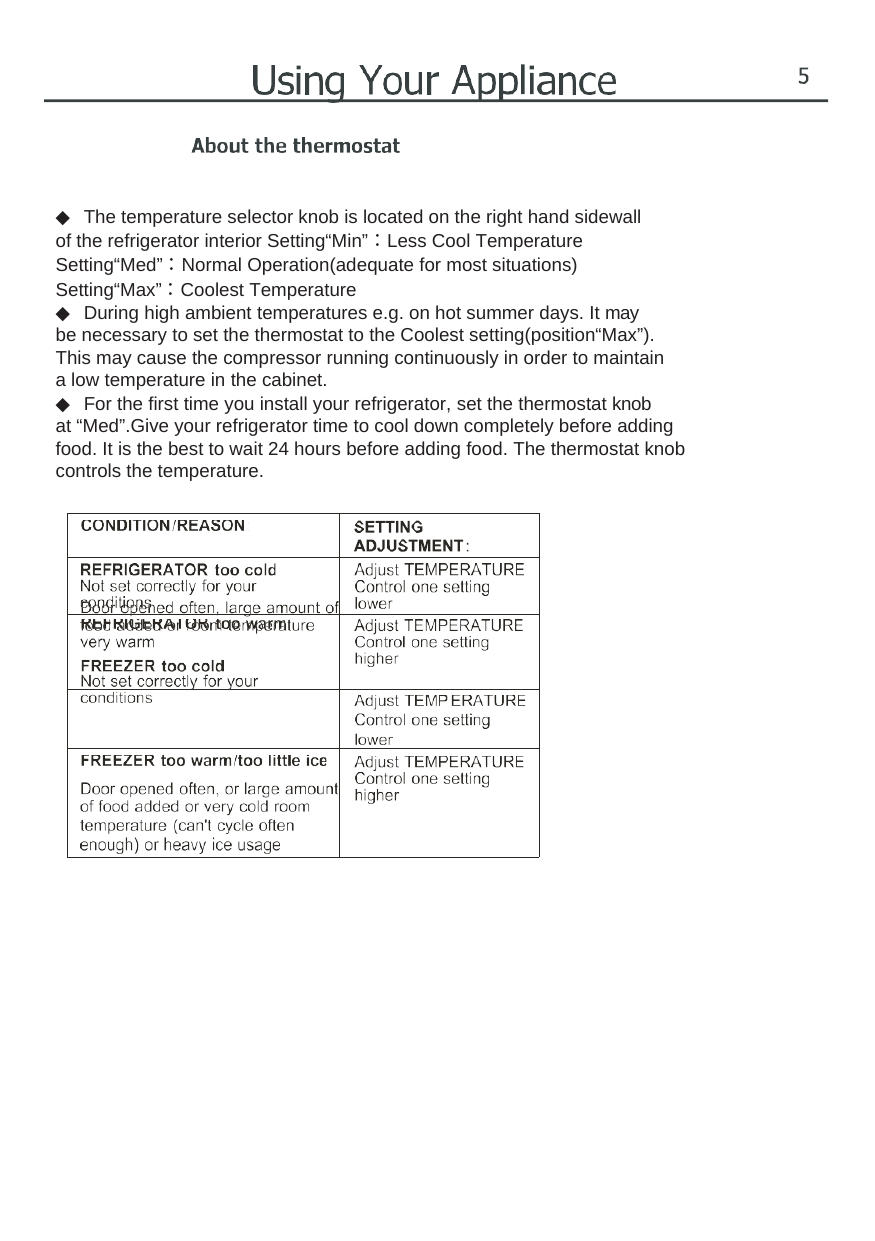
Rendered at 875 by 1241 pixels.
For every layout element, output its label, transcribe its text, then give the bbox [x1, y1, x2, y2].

picture [253, 65, 275, 95]
list For the first time you install your refrigerator, set the thermostat knob [55, 392, 874, 415]
table_cell [68, 615, 339, 689]
picture [191, 137, 400, 153]
picture [354, 563, 524, 609]
list The temperature selector knob is located on the right hand sidewall of the refrigerator interior Setting“Min”：Less Cool Temperature Setting“Med”：Normal Operation(adequate for most situations) Setting“Max”：Coolest Temperature [55, 204, 647, 301]
table_cell [68, 558, 339, 614]
list During high ambient temperatures e.g. on hot summer days. It may [55, 301, 874, 324]
picture [80, 563, 276, 608]
picture [81, 619, 286, 629]
picture [80, 782, 338, 834]
picture [80, 837, 280, 854]
table_cell [68, 749, 339, 857]
table_cell [340, 749, 539, 857]
table_cell [340, 615, 539, 689]
picture [499, 72, 518, 99]
table_cell [340, 558, 539, 614]
table_cell [340, 690, 539, 748]
text be necessary to set the thermostat to the Coolest setting(position“Max”). This may cause the compressor running continuously in order to maintain a low temperature in the cabinet. [55, 324, 671, 391]
table_header [68, 514, 339, 557]
picture [354, 756, 524, 804]
table_cell [68, 690, 339, 748]
picture [359, 65, 402, 95]
text at “Med”.Give your refrigerator time to cool down completely before adding food. It is the best to wait 24 hours before adding food. The thermostat knob controls the temperature. [55, 415, 712, 482]
picture [81, 520, 249, 531]
picture [537, 72, 555, 95]
picture [354, 695, 525, 745]
picture [559, 72, 576, 95]
picture [305, 72, 323, 95]
picture [579, 72, 616, 95]
picture [451, 65, 496, 99]
picture [325, 72, 344, 99]
table_header [340, 514, 539, 557]
picture [354, 619, 523, 667]
picture [81, 755, 327, 766]
picture [427, 72, 439, 95]
picture [278, 72, 294, 95]
picture [405, 72, 422, 95]
